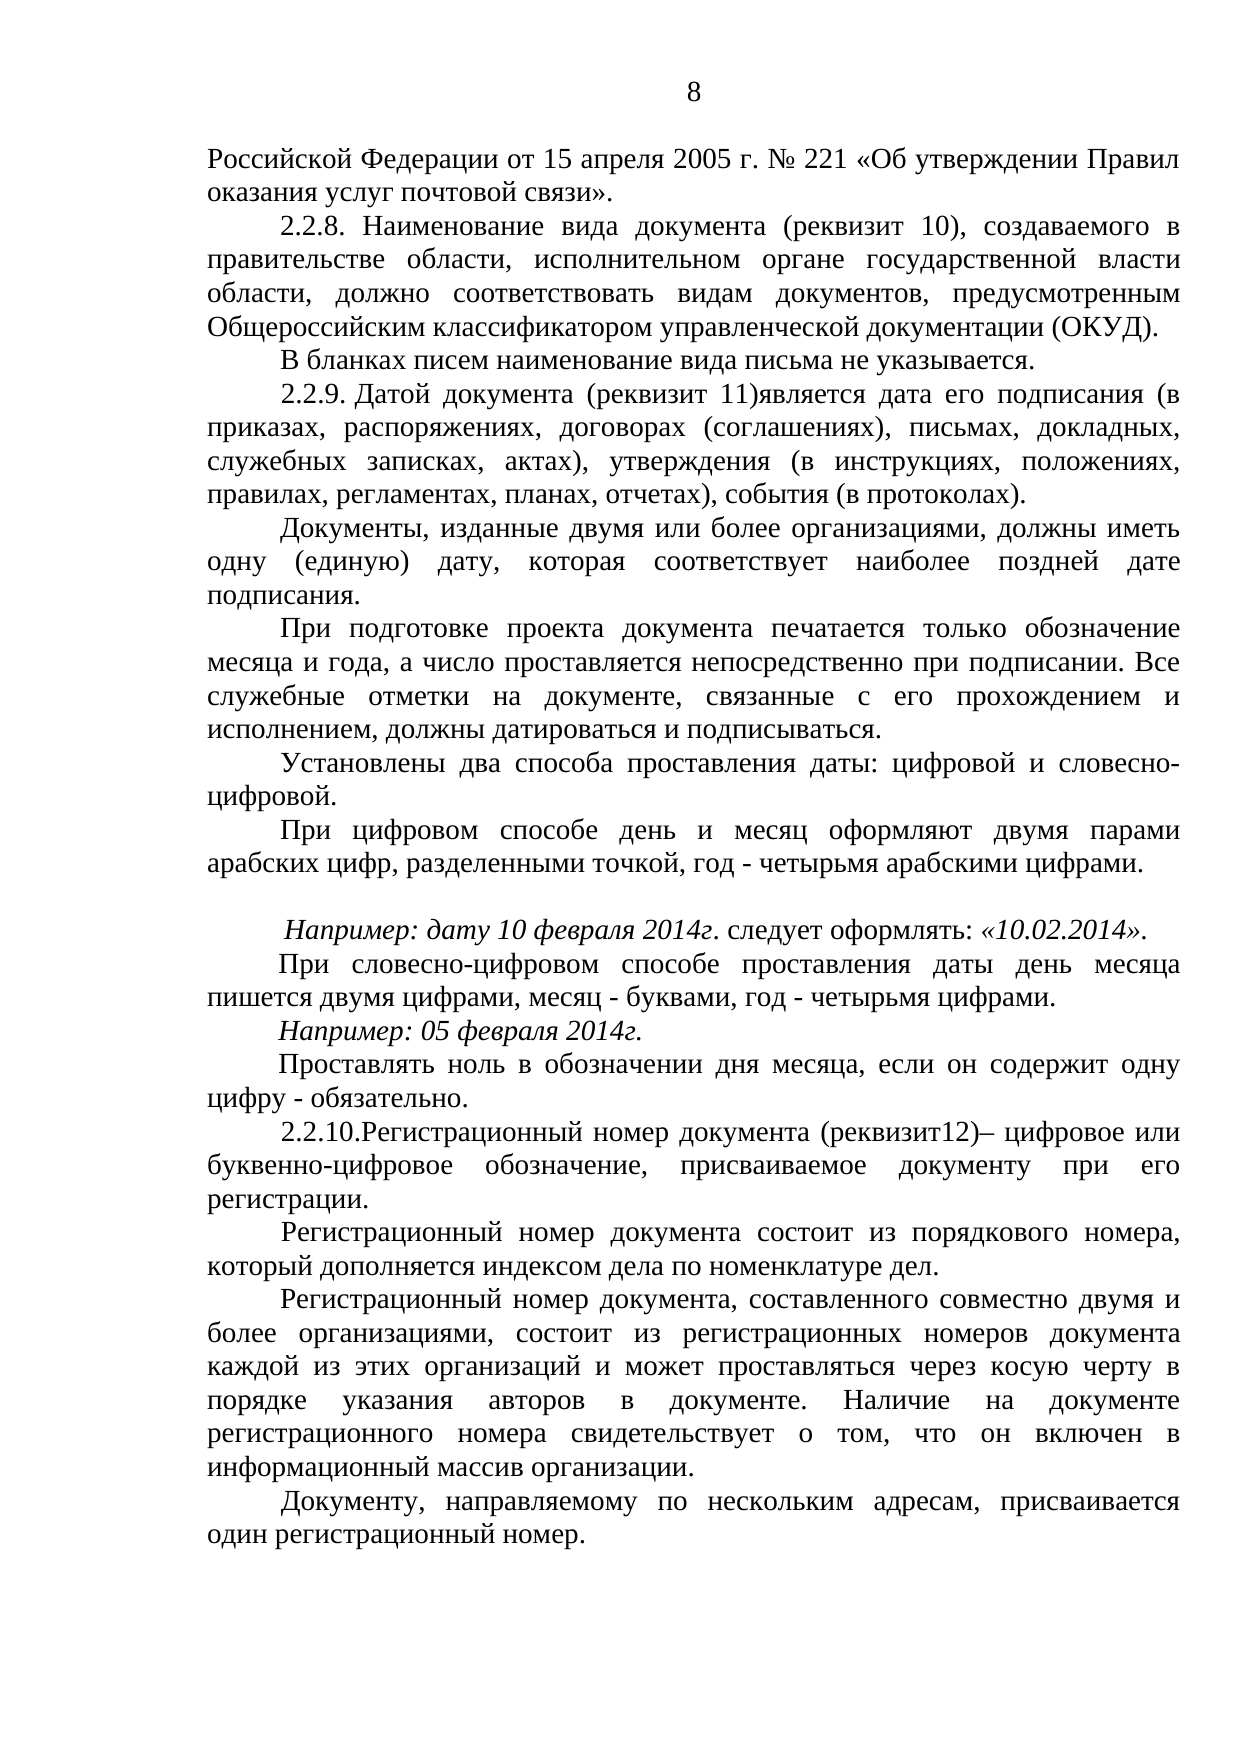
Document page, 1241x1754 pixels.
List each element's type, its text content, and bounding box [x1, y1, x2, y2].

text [207, 141, 1181, 208]
text Регистрационный номер документа, составленного совместно двумя и более организациями, состоит из регистрационных номеров документа каждой из этих организаций и может проставляться через косую черту в порядке указания авторов в документе. Наличие на документе регистрационного номера свидетельствует о том, что он включен в информационный массив организации. [207, 1281, 1181, 1483]
text 2.2.8. Наименование вида документа (реквизит 10), создаваемого в правительстве области, исполнительном органе государственной власти области, должно соответствовать видам документов, предусмотренным Общероссийским классификатором управленческой документации (ОКУД). [207, 208, 1181, 342]
text Документу, направляемому по нескольким адресам, присваивается один регистрационный номер. [207, 1483, 1181, 1550]
text При подготовке проекта документа печатается только обозначение месяца и года, а число проставляется непосредственно при подписании. Все служебные отметки на документе, связанные с его прохождением и исполнением, должны датироваться и подписываться. [207, 611, 1181, 745]
text 2.2.10.Регистрационный номер документа (реквизит12)– цифровое или буквенно-цифровое обозначение, присваиваемое документу при его регистрации. [207, 1114, 1181, 1214]
text Например: дату 10 февраля 2014г. следует оформлять: «10.02.2014». [207, 912, 1181, 946]
text 2.2.9. Датой документа (реквизит 11)является дата его подписания (в приказах, распоряжениях, договорах (соглашениях), письмах, докладных, служебных записках, актах), утверждения (в инструкциях, положениях, правилах, регламентах, планах, отчетах), события (в протоколах). [207, 376, 1181, 510]
text При словесно-цифровом способе проставления даты день месяца пишется двумя цифрами, месяц - буквами, год - четырьмя цифрами. [207, 946, 1181, 1013]
text Документы, изданные двумя или более организациями, должны иметь одну (единую) дату, которая соответствует наиболее поздней дате подписания. [207, 510, 1181, 611]
text Например: 05 февраля 2014г. [207, 1013, 1181, 1047]
text Регистрационный номер документа состоит из порядкового номера, который дополняется индексом дела по номенклатуре дел. [207, 1214, 1181, 1281]
text Установлены два способа проставления даты: цифровой и словесно-цифровой. [207, 745, 1181, 812]
text В бланках писем наименование вида письма не указывается. [207, 342, 1181, 376]
text При цифровом способе день и месяц оформляют двумя парами арабских цифр, разделенными точкой, год - четырьмя арабскими цифрами. [207, 812, 1181, 879]
text Проставлять ноль в обозначении дня месяца, если он содержит одну цифру - обязательно. [207, 1047, 1181, 1114]
